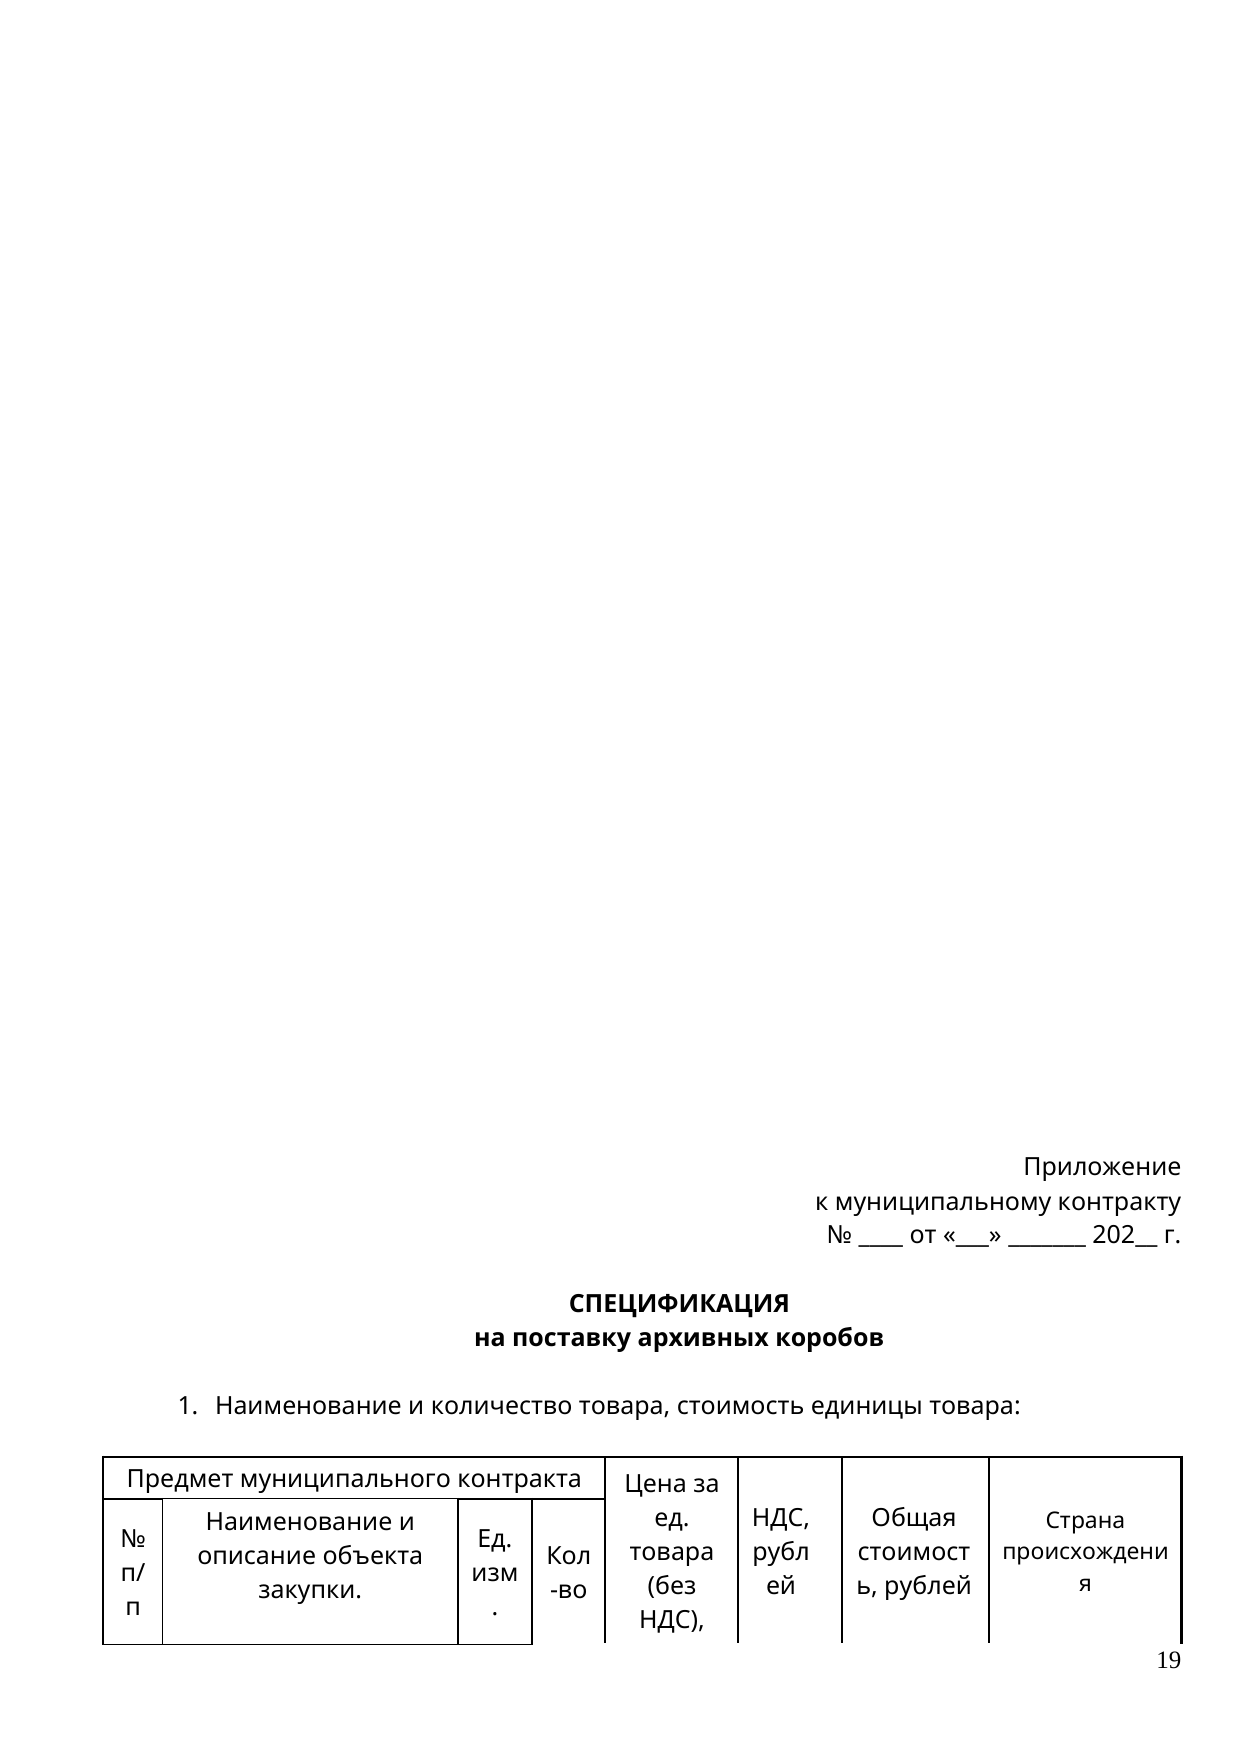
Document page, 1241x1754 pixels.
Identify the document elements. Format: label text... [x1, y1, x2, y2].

table_cell № п/п [104, 1500, 162, 1644]
text Приложение [118, 1149, 1181, 1183]
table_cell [163, 1499, 457, 1644]
table_cell Ед. изм. [459, 1500, 531, 1644]
text № ____ от «___» _______ 202__ г. [118, 1217, 1181, 1251]
list Наименование и количество товара, стоимость единицы товара: [177, 1387, 1181, 1422]
text СПЕЦИФИКАЦИЯ [118, 1285, 1181, 1319]
table_header Предмет муниципального контракта [104, 1458, 604, 1498]
text на поставку архивных коробов [118, 1319, 1181, 1353]
table_header Цена за ед. товара (без НДС), рублей [605, 1458, 738, 1644]
table_header Общая стоимость, рублей [842, 1458, 989, 1644]
table_header Страна происхождения [989, 1458, 1180, 1644]
table_header НДС, рублей [738, 1458, 842, 1644]
table_cell Кол-во [533, 1500, 605, 1644]
text к муниципальному контракту [118, 1183, 1181, 1217]
